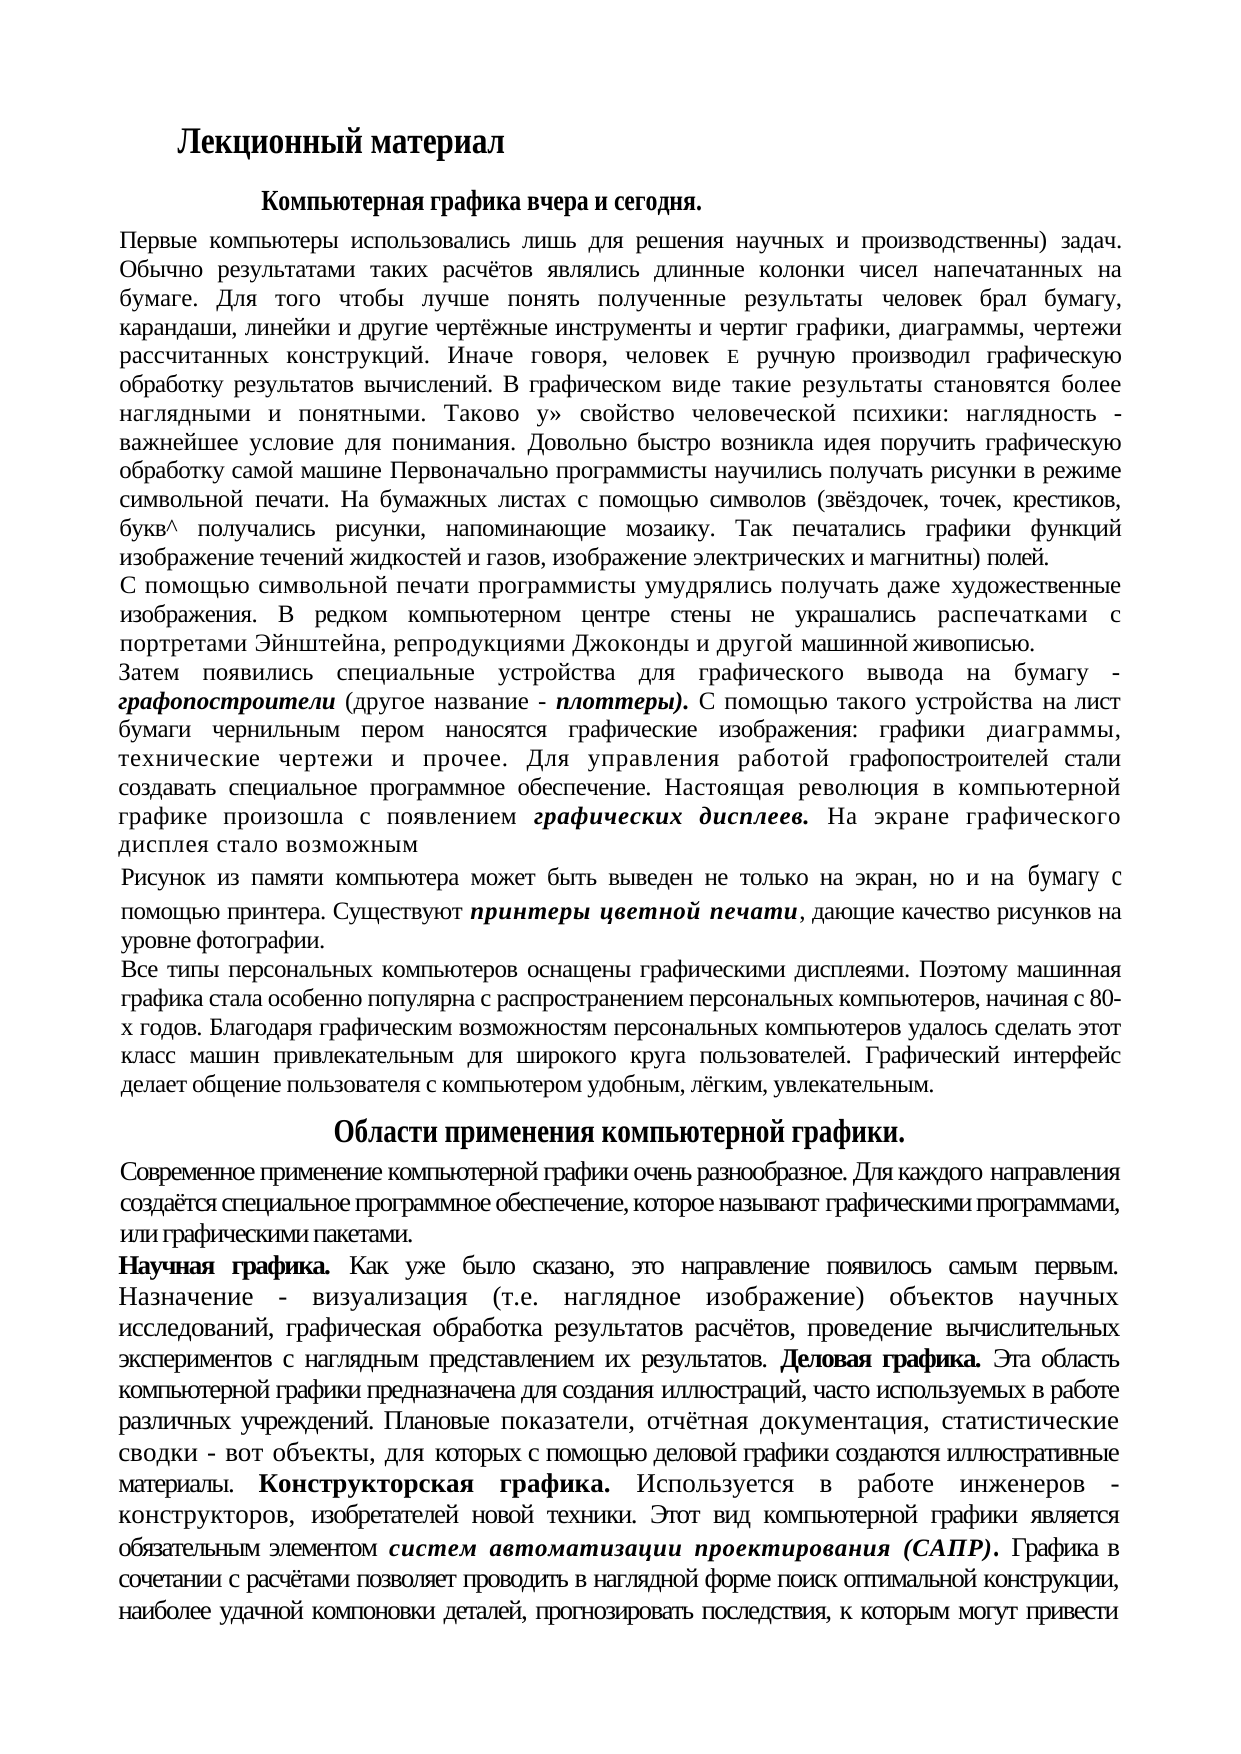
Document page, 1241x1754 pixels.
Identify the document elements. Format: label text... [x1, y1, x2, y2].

text Первые компьютеры использовались лишь для решения научных и производственны) задач. Обычно результатами таких расчётов являлись длинные колонки чисел напечатанных на бумаге. Для того чтобы лучше понять полученные результаты человек брал бумагу, карандаши, линейки и другие чертёжные инструменты и чертиг графики, диаграммы, чертежи рассчитанных конструкций. Иначе говоря, человек е ручную производил графическую обработку результатов вычислений. В графическом виде такие результаты становятся более наглядными и понятными. Таково у» свойство человеческой психики: наглядность - важнейшее условие для понимания. Довольно быстро возникла идея поручить графическую обработку самой машине Первоначально программисты научились получать рисунки в режиме символьной печати. На бумажных листах с помощью символов (звёздочек, точек, крестиков, букв^ получались рисунки, напоминающие мозаику. Так печатались графики функций изображение течений жидкостей и газов, изображение электрических и магнитны) полей. [119, 225, 1122, 570]
text Области применения компьютерной графики. [118, 1111, 1120, 1150]
text Компьютерная графика вчера и сегодня. [261, 183, 1122, 216]
text С помощью символьной печати программисты умудрялись получать даже художественные изображения. В редком компьютерном центре стены не украшались распечатками с портретами Эйнштейна, репродукциями Джоконды и другой машинной живописью. [119, 570, 1121, 657]
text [118, 1249, 1120, 1625]
text Все типы персональных компьютеров оснащены графическими дисплеями. Поэтому машинная графика стала особенно популярна с распространением персональных компьютеров, начиная с 80-х годов. Благодаря графическим возможностям персональных компьютеров удалось сделать этот класс машин привлекательным для широкого круга пользователей. Графический интерфейс делает общение пользователя с компьютером удобным, лёгким, увлекательным. [121, 954, 1122, 1098]
text Современное применение компьютерной графики очень разнообразное. Для каждого направления создаётся специальное программное обеспечение, которое называют графическими программами, или графическими пакетами. [119, 1155, 1121, 1249]
text Рисунок из памяти компьютера может быть выведен не только на экран, но и на бумагу с помощью принтера. Существуют принтеры цветной печати, дающие качество рисунков на уровне фотографии. [121, 858, 1122, 954]
text Затем появились специальные устройства для графического вывода на бумагу -графопостроители (другое название - плоттеры). С помощью такого устройства на лист бумаги чернильным пером наносятся графические изображения: графики диаграммы, технические чертежи и прочее. Для управления работой графопостроителей стали создавать специальное программное обеспечение. Настоящая революция в компьютерной графике произошла с появлением графических дисплеев. На экране графического дисплея стало возможным [118, 657, 1121, 858]
text Лекционный материал [118, 118, 1122, 161]
